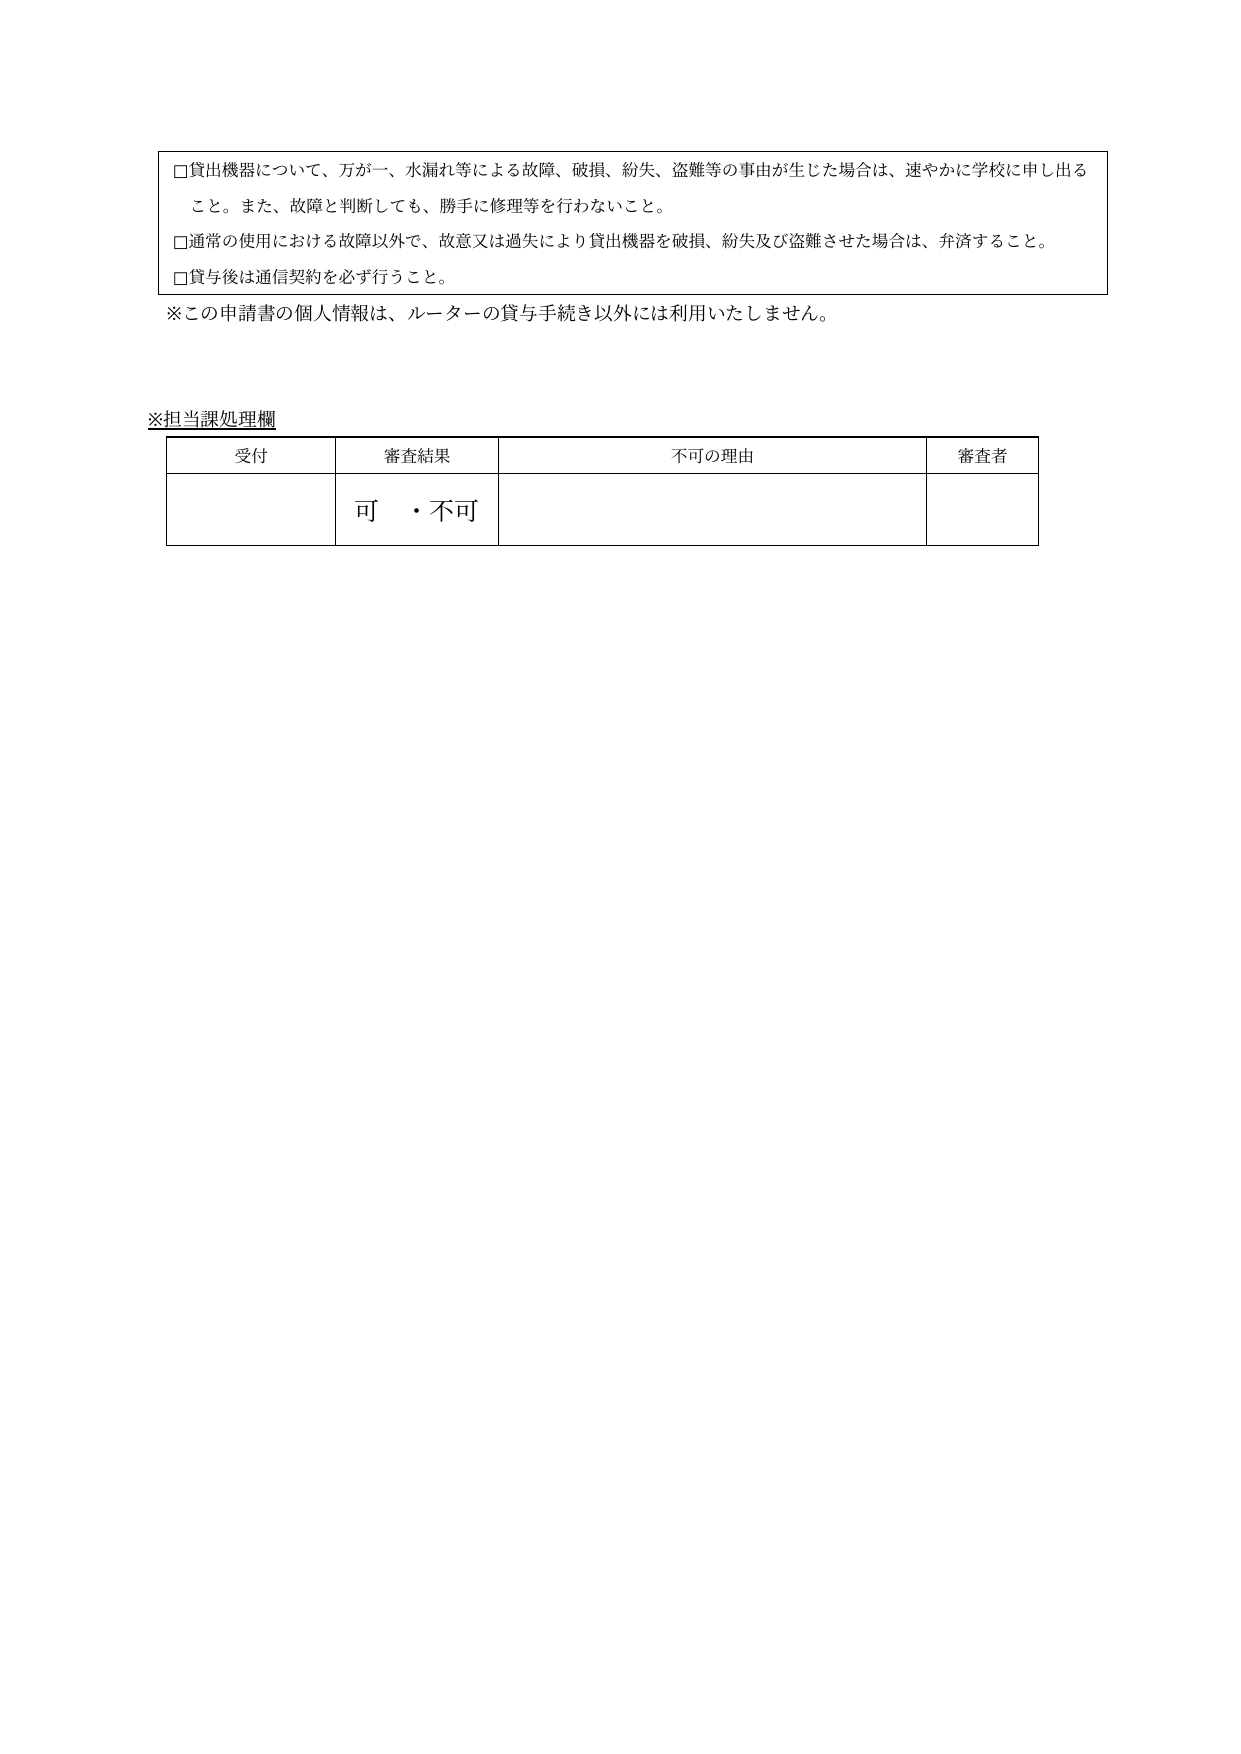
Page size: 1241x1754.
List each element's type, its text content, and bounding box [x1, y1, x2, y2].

text ※この申請書の個人情報は、ルーターの貸与手続き以外には利用いたしません。 [148, 295, 1092, 330]
table_cell [167, 474, 335, 545]
table_header 審査結果 [336, 438, 498, 473]
table_cell 可 ・不可 [336, 474, 498, 545]
text ※担当課処理欄 [148, 401, 1092, 436]
table_cell [927, 474, 1038, 545]
table_header 審査者 [927, 438, 1038, 473]
table_header 受付 [167, 438, 335, 473]
table_header 不可の理由 [499, 438, 926, 473]
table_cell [159, 152, 1107, 294]
table_cell [499, 474, 926, 545]
